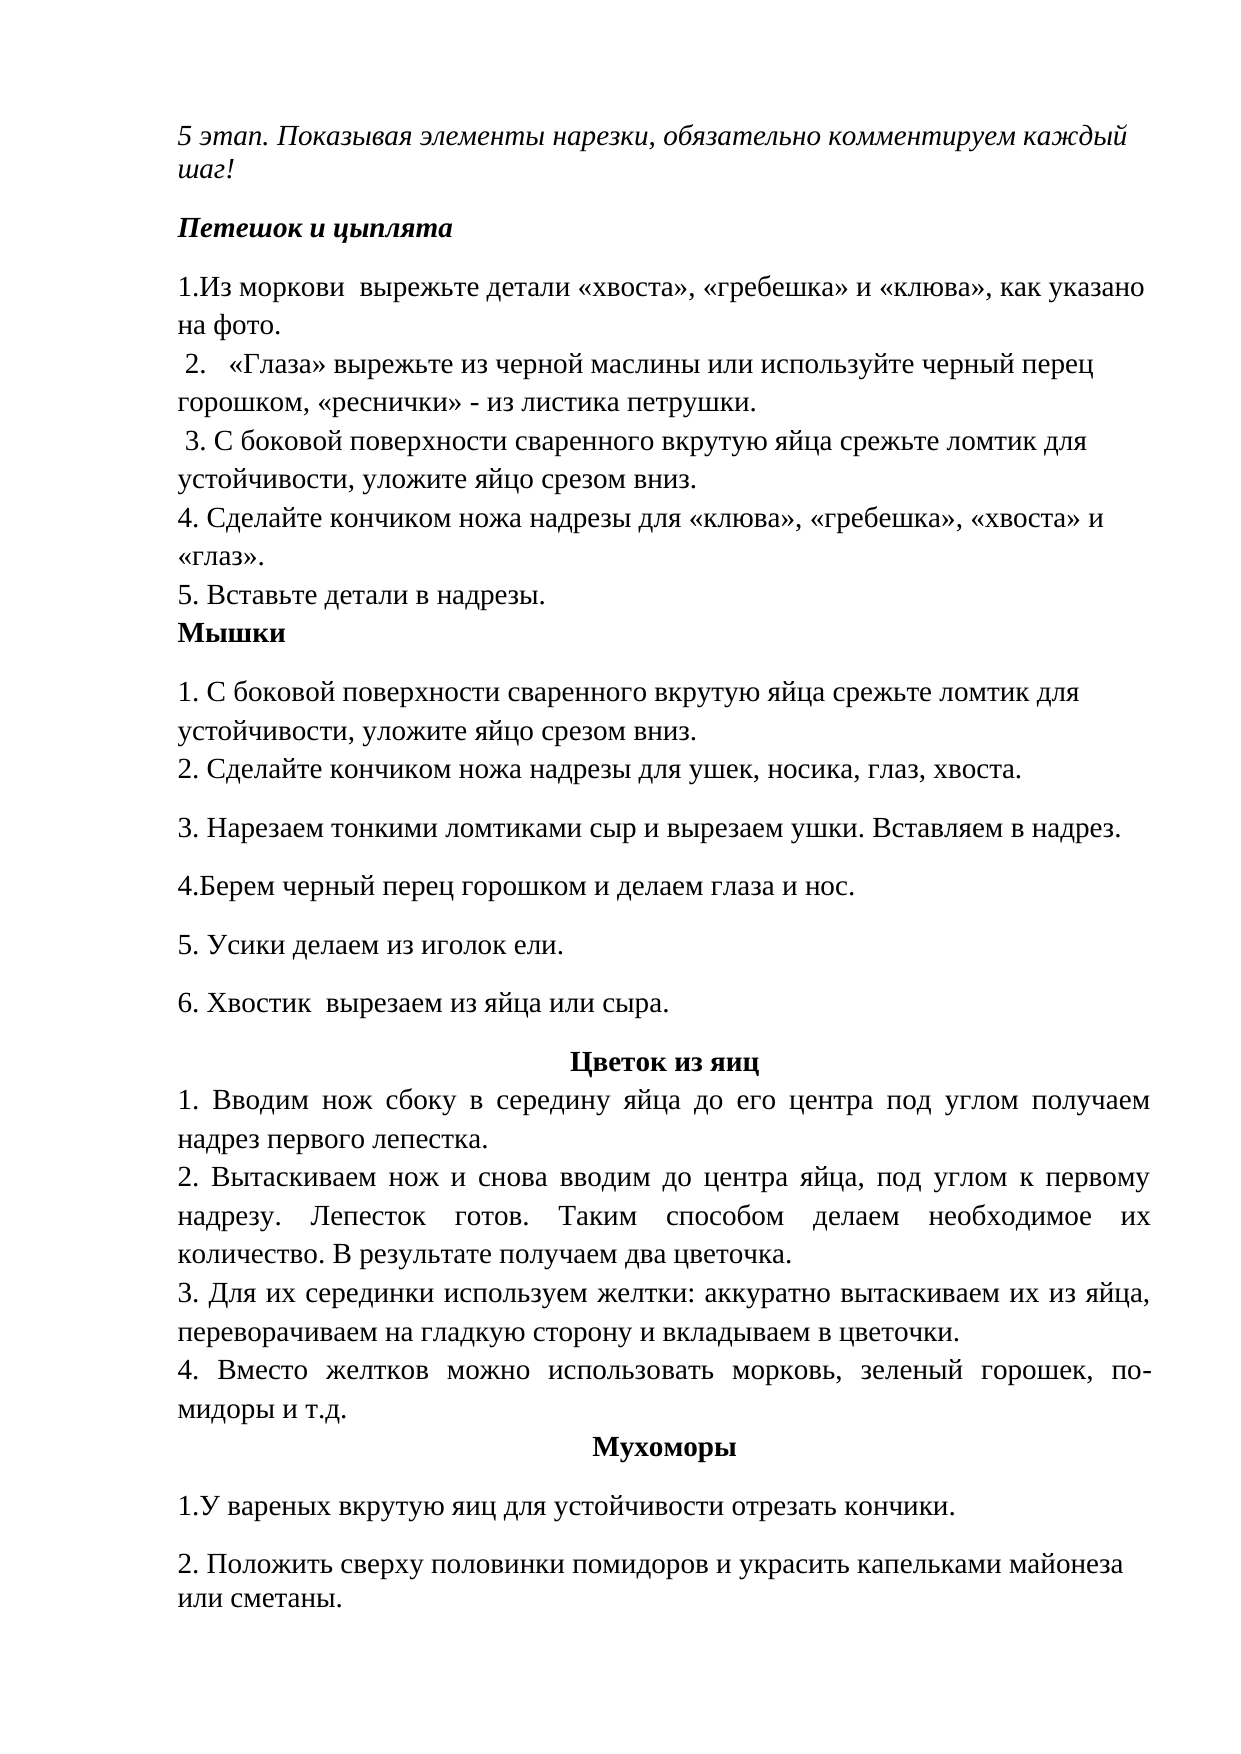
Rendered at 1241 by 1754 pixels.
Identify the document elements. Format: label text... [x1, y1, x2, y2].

text 2. Вытаскиваем нож и снова вводим до центра яйца, под углом к первому надрезу. Лепесток готов. Таким способом делаем необходимое их количество. В результате получаем два цветочка. [177, 1159, 1152, 1270]
text 1.У вареных вкрутую яиц для устойчивости отрезать кончики. [177, 1488, 1152, 1521]
text Мухоморы [177, 1429, 1152, 1463]
text 1.Из моркови вырежьте детали «хвоста», «гребешка» и «клюва», как указано на фото. 2. «Глаза» вырежьте из черной маслины или используйте черный перец горошком, «реснички» - из листика петрушки. 3. С боковой поверхности сваренного вкрутую яйца срежьте ломтик для устойчивости, уложите яйцо срезом вниз. [177, 269, 1152, 495]
text 2. Сделайте кончиком ножа надрезы для ушек, носика, глаз, хвоста. [177, 751, 1152, 785]
text 5 этап. Показывая элементы нарезки, обязательно комментируем каждый шаг! [177, 118, 1152, 185]
text 5. Усики делаем из иголок ели. [177, 927, 1152, 960]
text 3. Нарезаем тонкими ломтиками сыр и вырезаем ушки. Вставляем в надрез. [177, 810, 1152, 843]
text Цветок из яиц [177, 1044, 1152, 1077]
text 1. С боковой поверхности сваренного вкрутую яйца срежьте ломтик для устойчивости, уложите яйцо срезом вниз. [177, 674, 1152, 746]
text 4.Берем черный перец горошком и делаем глаза и нос. [177, 868, 1152, 902]
text 4. Сделайте кончиком ножа надрезы для «клюва», «гребешка», «хвоста» и «глаз». 5. Вставьте детали в надрезы. [177, 500, 1152, 611]
text 1. Вводим нож сбоку в середину яйца до его центра под углом получаем надрез первого лепестка. [177, 1082, 1152, 1154]
text 4. Вместо желтков можно использовать морковь, зеленый горошек, помидоры и т.д. [177, 1352, 1152, 1424]
text 2. Положить сверху половинки помидоров и украсить капельками майонеза или сметаны. [177, 1546, 1152, 1613]
text Петешок и цыплята [177, 210, 1152, 244]
text Мышки [177, 616, 1152, 649]
text 6. Хвостик вырезаем из яйца или сыра. [177, 985, 1152, 1019]
text 3. Для их серединки используем желтки: аккуратно вытаскиваем их из яйца, переворачиваем на гладкую сторону и вкладываем в цветочки. [177, 1275, 1152, 1347]
